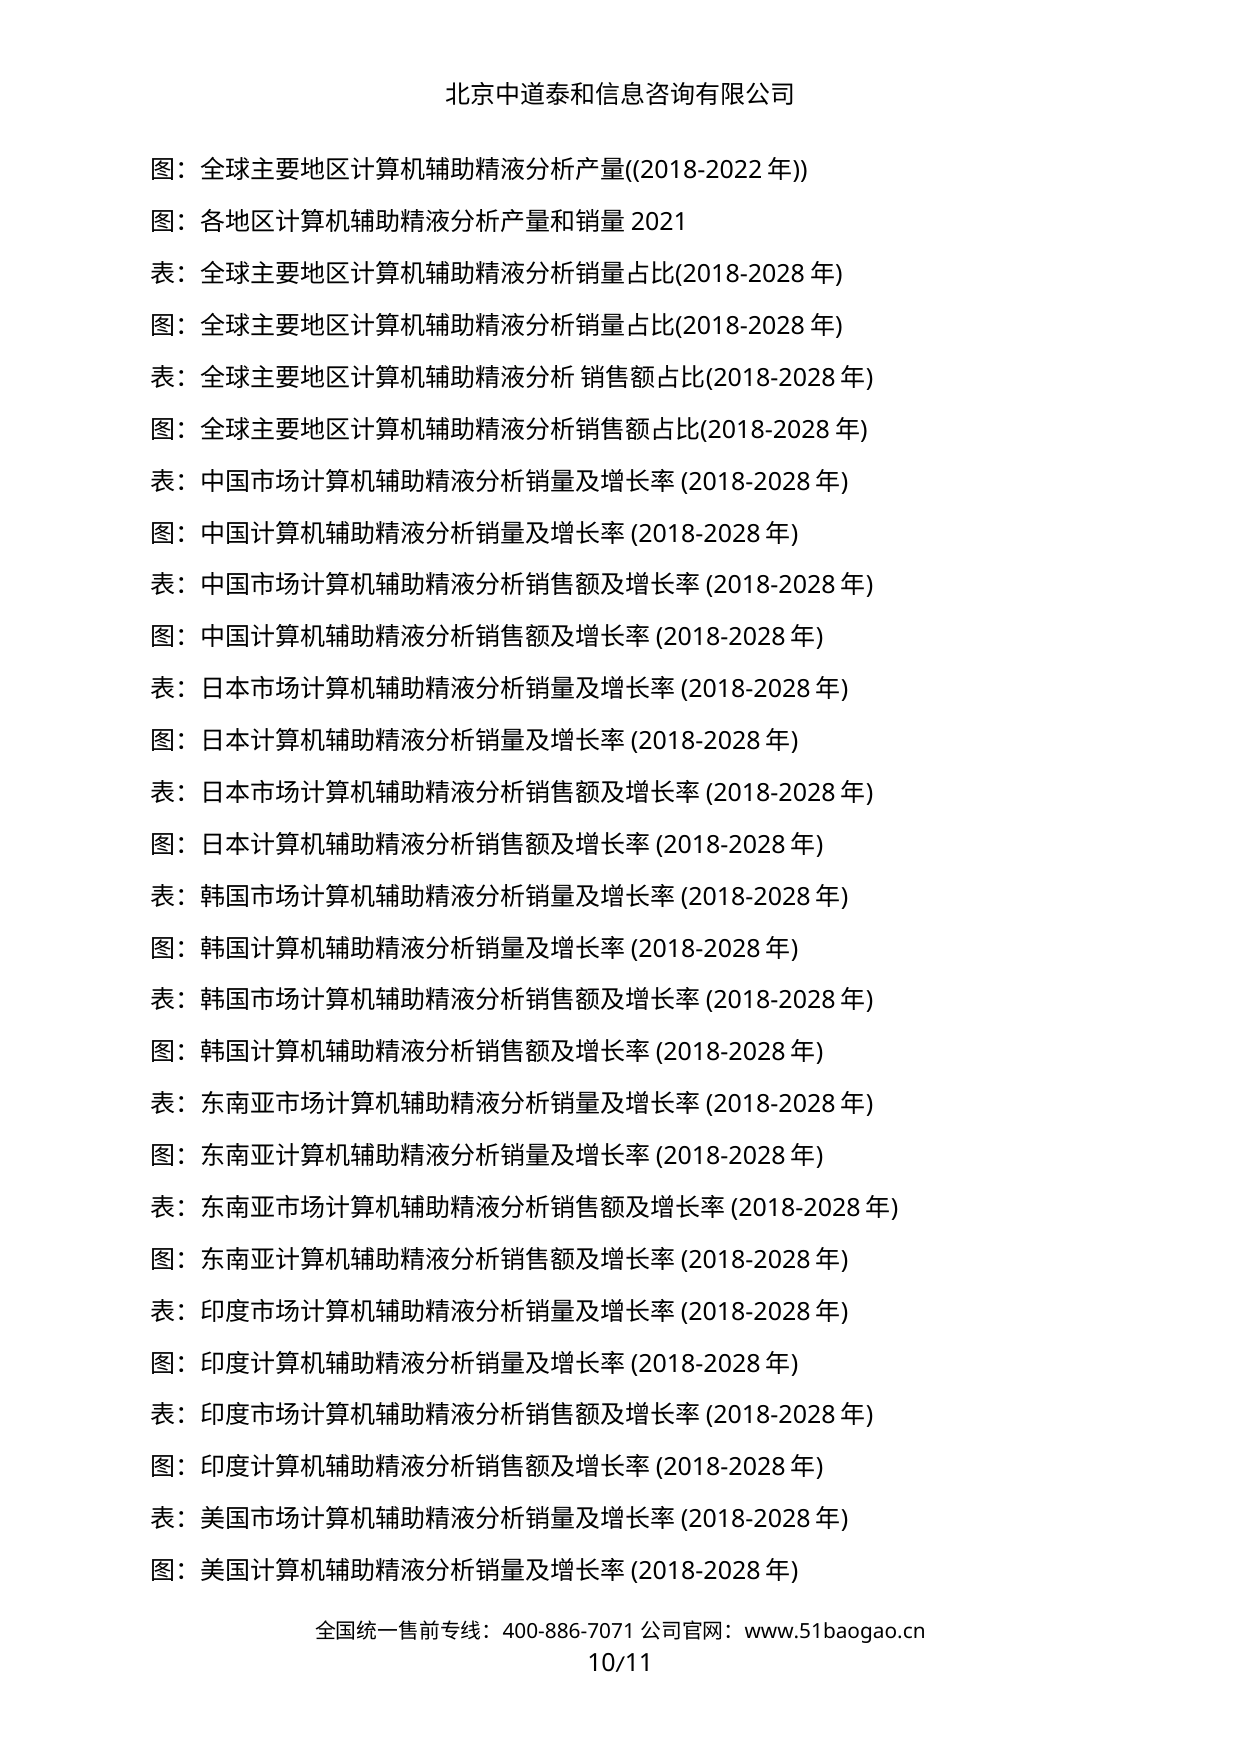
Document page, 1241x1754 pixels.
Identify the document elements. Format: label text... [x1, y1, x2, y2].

text 图：中国计算机辅助精液分析销售额及增长率 (2018-2028年) [150, 617, 1090, 653]
text 图：韩国计算机辅助精液分析销量及增长率 (2018-2028年) [150, 928, 1090, 964]
text 图：全球主要地区计算机辅助精液分析销量占比(2018-2028年) [150, 306, 1090, 342]
text 图：中国计算机辅助精液分析销量及增长率 (2018-2028年) [150, 513, 1090, 549]
text 表：中国市场计算机辅助精液分析销量及增长率 (2018-2028年) [150, 461, 1090, 497]
text 图：全球主要地区计算机辅助精液分析产量((2018-2022年)) [150, 150, 1090, 186]
text 表：美国市场计算机辅助精液分析销量及增长率 (2018-2028年) [150, 1499, 1090, 1535]
text 图：日本计算机辅助精液分析销售额及增长率 (2018-2028年) [150, 824, 1090, 861]
text 表：中国市场计算机辅助精液分析销售额及增长率 (2018-2028年) [150, 565, 1090, 601]
text 表：东南亚市场计算机辅助精液分析销售额及增长率 (2018-2028年) [150, 1187, 1090, 1224]
text 表：日本市场计算机辅助精液分析销量及增长率 (2018-2028年) [150, 669, 1090, 705]
text 表：全球主要地区计算机辅助精液分析 销售额占比(2018-2028年) [150, 357, 1090, 394]
text 图：美国计算机辅助精液分析销量及增长率 (2018-2028年) [150, 1551, 1090, 1587]
text 表：印度市场计算机辅助精液分析销量及增长率 (2018-2028年) [150, 1291, 1090, 1327]
text 图：印度计算机辅助精液分析销量及增长率 (2018-2028年) [150, 1343, 1090, 1379]
text 图：东南亚计算机辅助精液分析销量及增长率 (2018-2028年) [150, 1136, 1090, 1172]
text 表：韩国市场计算机辅助精液分析销售额及增长率 (2018-2028年) [150, 980, 1090, 1016]
text 图：韩国计算机辅助精液分析销售额及增长率 (2018-2028年) [150, 1032, 1090, 1068]
text 表：全球主要地区计算机辅助精液分析销量占比(2018-2028年) [150, 254, 1090, 290]
text 表：韩国市场计算机辅助精液分析销量及增长率 (2018-2028年) [150, 876, 1090, 912]
text 图：全球主要地区计算机辅助精液分析销售额占比(2018-2028年) [150, 409, 1090, 446]
text 图：日本计算机辅助精液分析销量及增长率 (2018-2028年) [150, 721, 1090, 757]
text 表：印度市场计算机辅助精液分析销售额及增长率 (2018-2028年) [150, 1395, 1090, 1431]
text 图：印度计算机辅助精液分析销售额及增长率 (2018-2028年) [150, 1447, 1090, 1483]
text 表：日本市场计算机辅助精液分析销售额及增长率 (2018-2028年) [150, 772, 1090, 809]
text 表：东南亚市场计算机辅助精液分析销量及增长率 (2018-2028年) [150, 1084, 1090, 1120]
text 图：东南亚计算机辅助精液分析销售额及增长率 (2018-2028年) [150, 1239, 1090, 1276]
text 图：各地区计算机辅助精液分析产量和销量 2021 [150, 202, 1090, 238]
